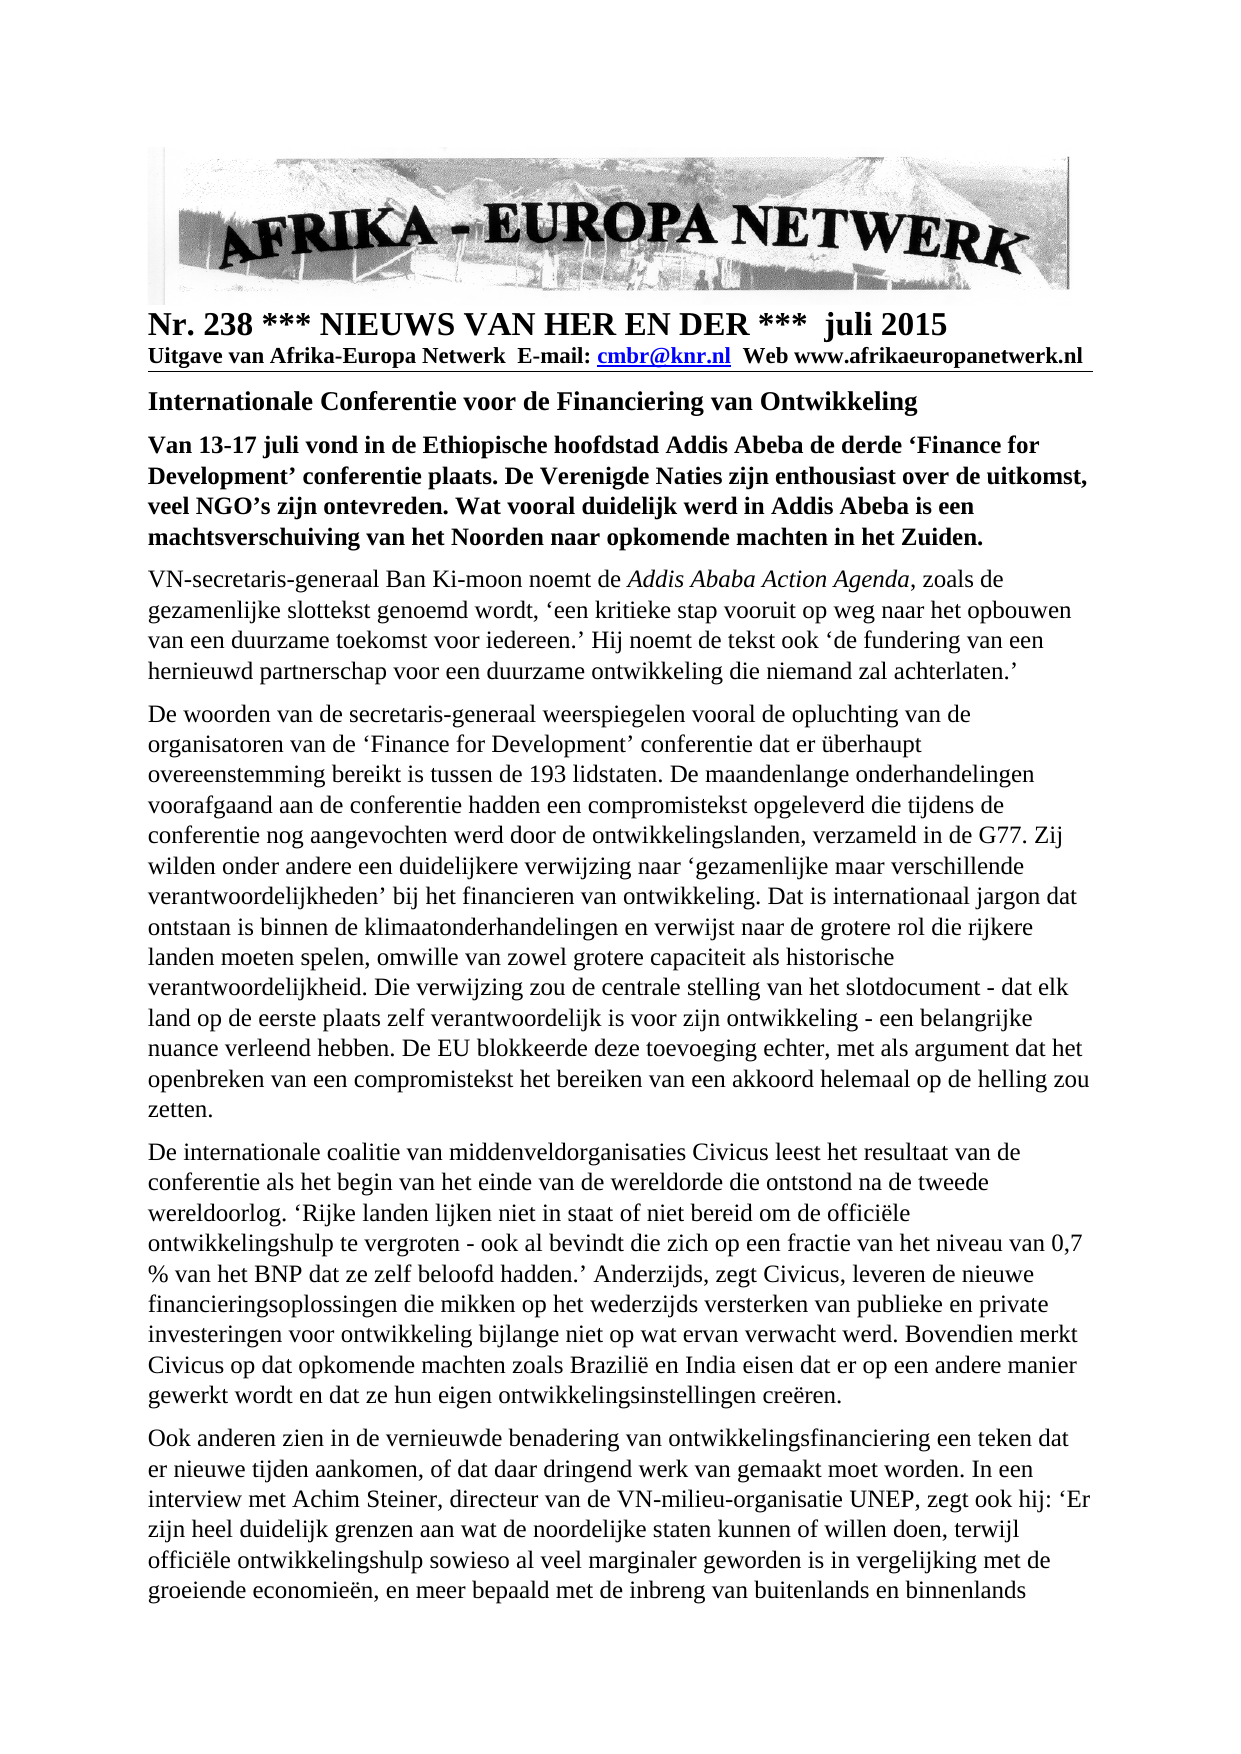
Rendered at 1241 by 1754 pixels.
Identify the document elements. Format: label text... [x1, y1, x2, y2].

text Internationale Conferentie voor de Financiering van Ontwikkeling [148, 385, 1093, 416]
picture [147, 147, 1073, 305]
text Van 13-17 juli vond in de Ethiopische hoofdstad Addis Abeba de derde ‘Finance for Development’ conferentie plaats. De Verenigde Naties zijn enthousiast over de uitkomst, veel NGO’s zijn ontevreden. Wat vooral duidelijk werd in Addis Abeba is een machtsverschuiving van het Noorden naar opkomende machten in het Zuiden. [148, 430, 1093, 550]
text VN-secretaris-generaal Ban Ki-moon noemt de Addis Ababa Action Agenda, zoals de gezamenlijke slottekst genoemd wordt, ‘een kritieke stap vooruit op weg naar het opbouwen van een duurzame toekomst voor iedereen.’ Hij noemt de tekst ook ‘de fundering van een hernieuwd partnerschap voor een duurzame ontwikkeling die niemand zal achterlaten.’ [148, 564, 1093, 684]
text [148, 1423, 1093, 1604]
text De woorden van de secretaris-generaal weerspiegelen vooral de opluchting van de organisatoren van de ‘Finance for Development’ conferentie dat er überhaupt overeenstemming bereikt is tussen de 193 lidstaten. De maandenlange onderhandelingen voorafgaand aan de conferentie hadden een compromistekst opgeleverd die tijdens de conferentie nog aangevochten werd door de ontwikkelingslanden, verzameld in de G77. Zij wilden onder andere een duidelijkere verwijzing naar ‘gezamenlijke maar verschillende verantwoordelijkheden’ bij het financieren van ontwikkeling. Dat is internationaal jargon dat ontstaan is binnen de klimaatonderhandelingen en verwijst naar de grotere rol die rijkere landen moeten spelen, omwille van zowel grotere capaciteit als historische verantwoordelijkheid. Die verwijzing zou de centrale stelling van het slotdocument - dat elk land op de eerste plaats zelf verantwoordelijk is voor zijn ontwikkeling - een belangrijke nuance verleend hebben. De EU blokkeerde deze toevoeging echter, met als argument dat het openbreken van een compromistekst het bereiken van een akkoord helemaal op de helling zou zetten. [148, 699, 1093, 1123]
text De internationale coalitie van middenveldorganisaties Civicus leest het resultaat van de conferentie als het begin van het einde van de wereldorde die ontstond na de tweede wereldoorlog. ‘Rijke landen lijken niet in staat of niet bereid om de officiële ontwikkelingshulp te vergroten - ook al bevindt die zich op een fractie van het niveau van 0,7 % van het BNP dat ze zelf beloofd hadden.’ Anderzijds, zegt Civicus, leveren de nieuwe financieringsoplossingen die mikken op het wederzijds versterken van publieke en private investeringen voor ontwikkeling bijlange niet op wat ervan verwacht werd. Bovendien merkt Civicus op dat opkomende machten zoals Brazilië en India eisen dat er op een andere manier gewerkt wordt en dat ze hun eigen ontwikkelingsinstellingen creëren. [148, 1137, 1093, 1409]
subtitle Uitgave van Afrika-Europa Netwerk E-mail: cmbr@knr.nl Web www.afrikaeuropanetwerk.nl [148, 342, 1093, 371]
